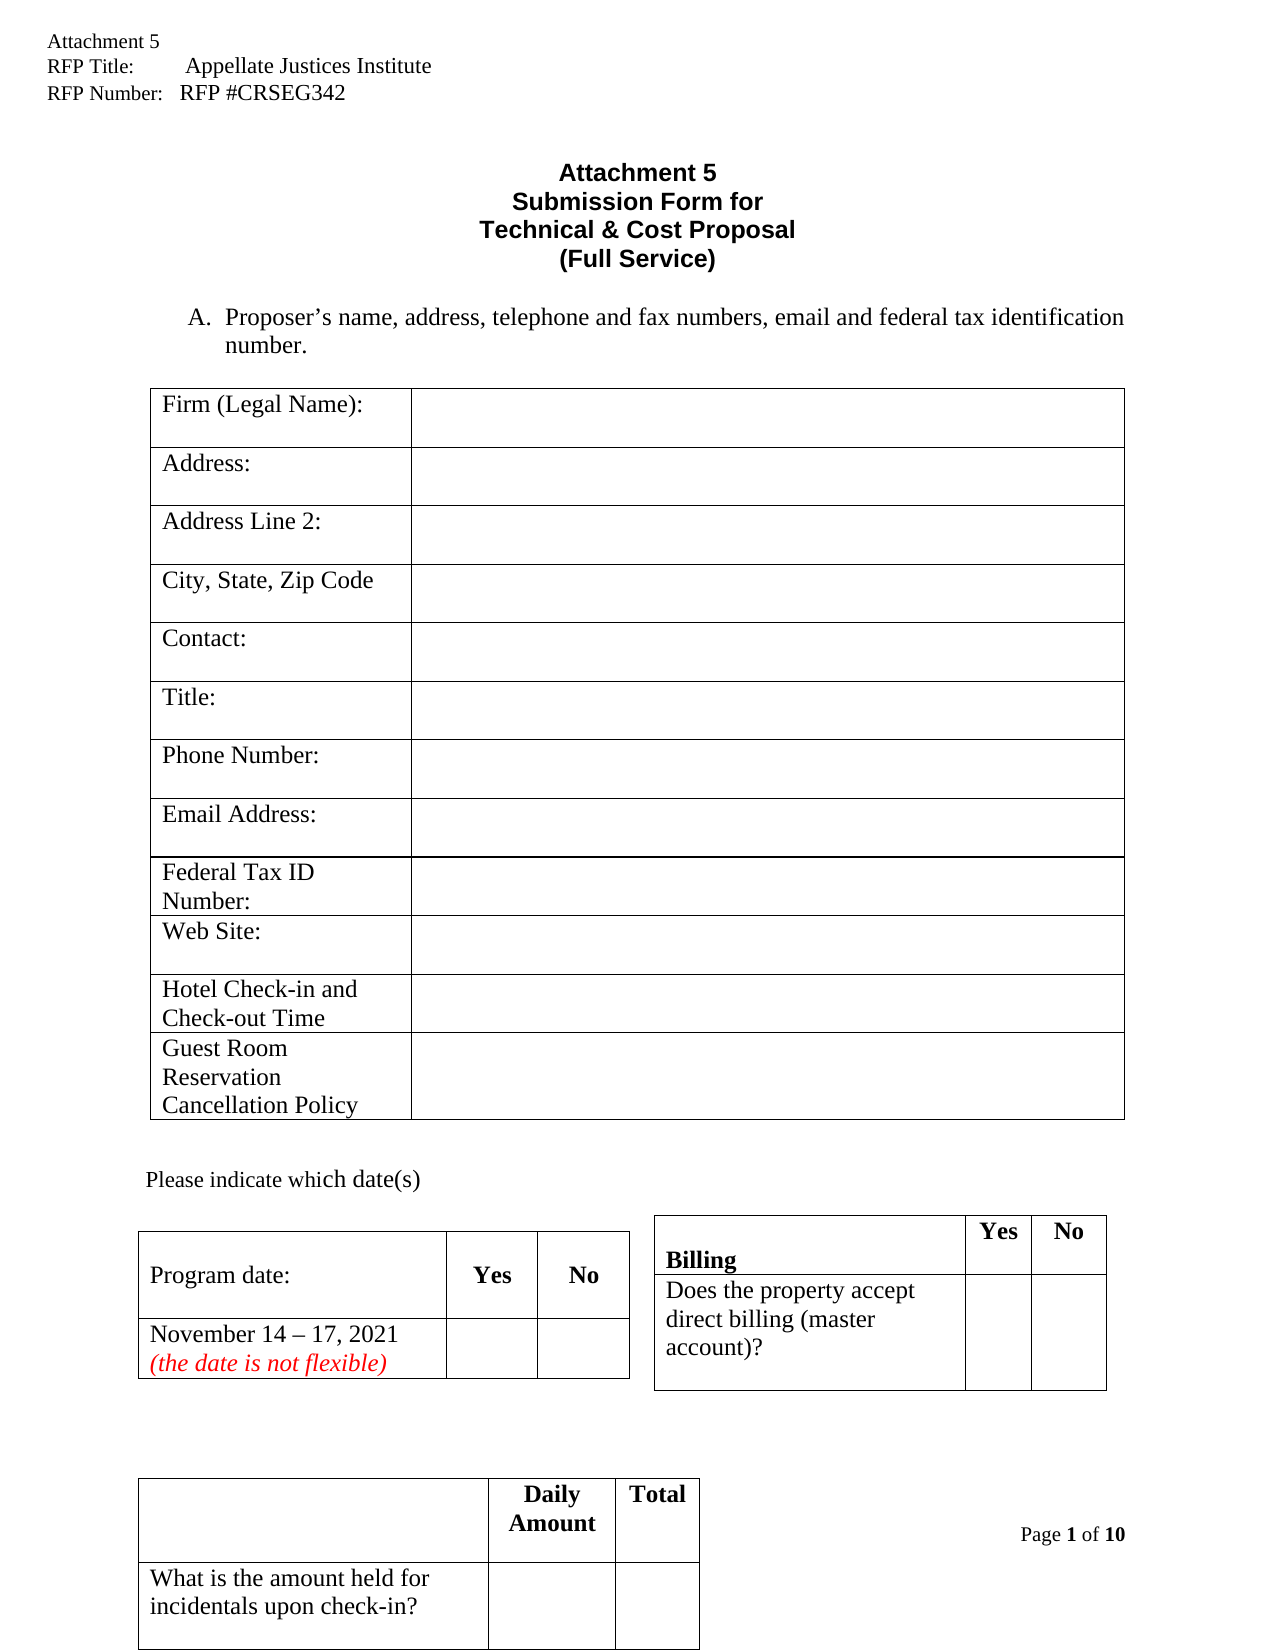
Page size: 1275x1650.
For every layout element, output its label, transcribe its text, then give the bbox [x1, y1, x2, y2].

table_cell [412, 858, 1124, 915]
table_cell What is the amount held for incidentals upon check-in? [139, 1563, 488, 1649]
table_header Firm (Legal Name): [151, 389, 411, 447]
table_header Daily Amount [489, 1479, 615, 1562]
table_header No [1032, 1216, 1106, 1274]
table_cell City, State, Zip Code [151, 565, 411, 622]
table_header [139, 1479, 488, 1562]
list Please indicate which date(s) [145, 1164, 427, 1193]
table_cell Title: [151, 682, 411, 739]
table_header Yes [966, 1216, 1031, 1274]
table_cell [1032, 1275, 1106, 1390]
table_cell [966, 1275, 1031, 1390]
table_cell Web Site: [151, 916, 411, 973]
table_cell [616, 1563, 699, 1649]
table_cell [412, 682, 1124, 739]
table_header [412, 389, 1124, 447]
table_cell Address Line 2: [151, 506, 411, 564]
table_cell [412, 740, 1124, 798]
table_cell [489, 1563, 615, 1649]
table_cell Federal Tax ID Number: [151, 858, 411, 915]
text Attachment 5 [150, 158, 1125, 187]
table_cell Hotel Check-in and Check-out Time [151, 975, 411, 1032]
table_cell [412, 975, 1124, 1032]
table_cell [412, 565, 1124, 622]
list Proposer’s name, address, telephone and fax numbers, email and federal tax identification number. [187, 302, 1125, 359]
table_header No [538, 1232, 629, 1318]
table_cell November 14 – 17, 2021 (the date is not flexible) [139, 1319, 446, 1377]
table_cell Address: [151, 448, 411, 505]
table_cell [412, 1033, 1124, 1119]
table_cell Contact: [151, 623, 411, 681]
text (Full Service) [150, 244, 1125, 273]
text Technical & Cost Proposal [150, 216, 1125, 244]
table_cell [412, 623, 1124, 681]
table_header Yes [447, 1232, 537, 1318]
table_header Total [616, 1479, 699, 1562]
table_cell [447, 1319, 537, 1377]
table_header Billing [655, 1216, 965, 1274]
table_cell [538, 1319, 629, 1377]
table_header Program date: [139, 1232, 446, 1318]
table_cell Guest Room Reservation Cancellation Policy [151, 1033, 411, 1119]
text Submission Form for [150, 187, 1125, 216]
table_cell [412, 506, 1124, 564]
table_cell Phone Number: [151, 740, 411, 798]
table_cell [412, 916, 1124, 973]
table_cell Does the property accept direct billing (master account)? [655, 1275, 965, 1390]
table_cell Email Address: [151, 799, 411, 856]
table_cell [412, 448, 1124, 505]
table_cell [412, 799, 1124, 856]
